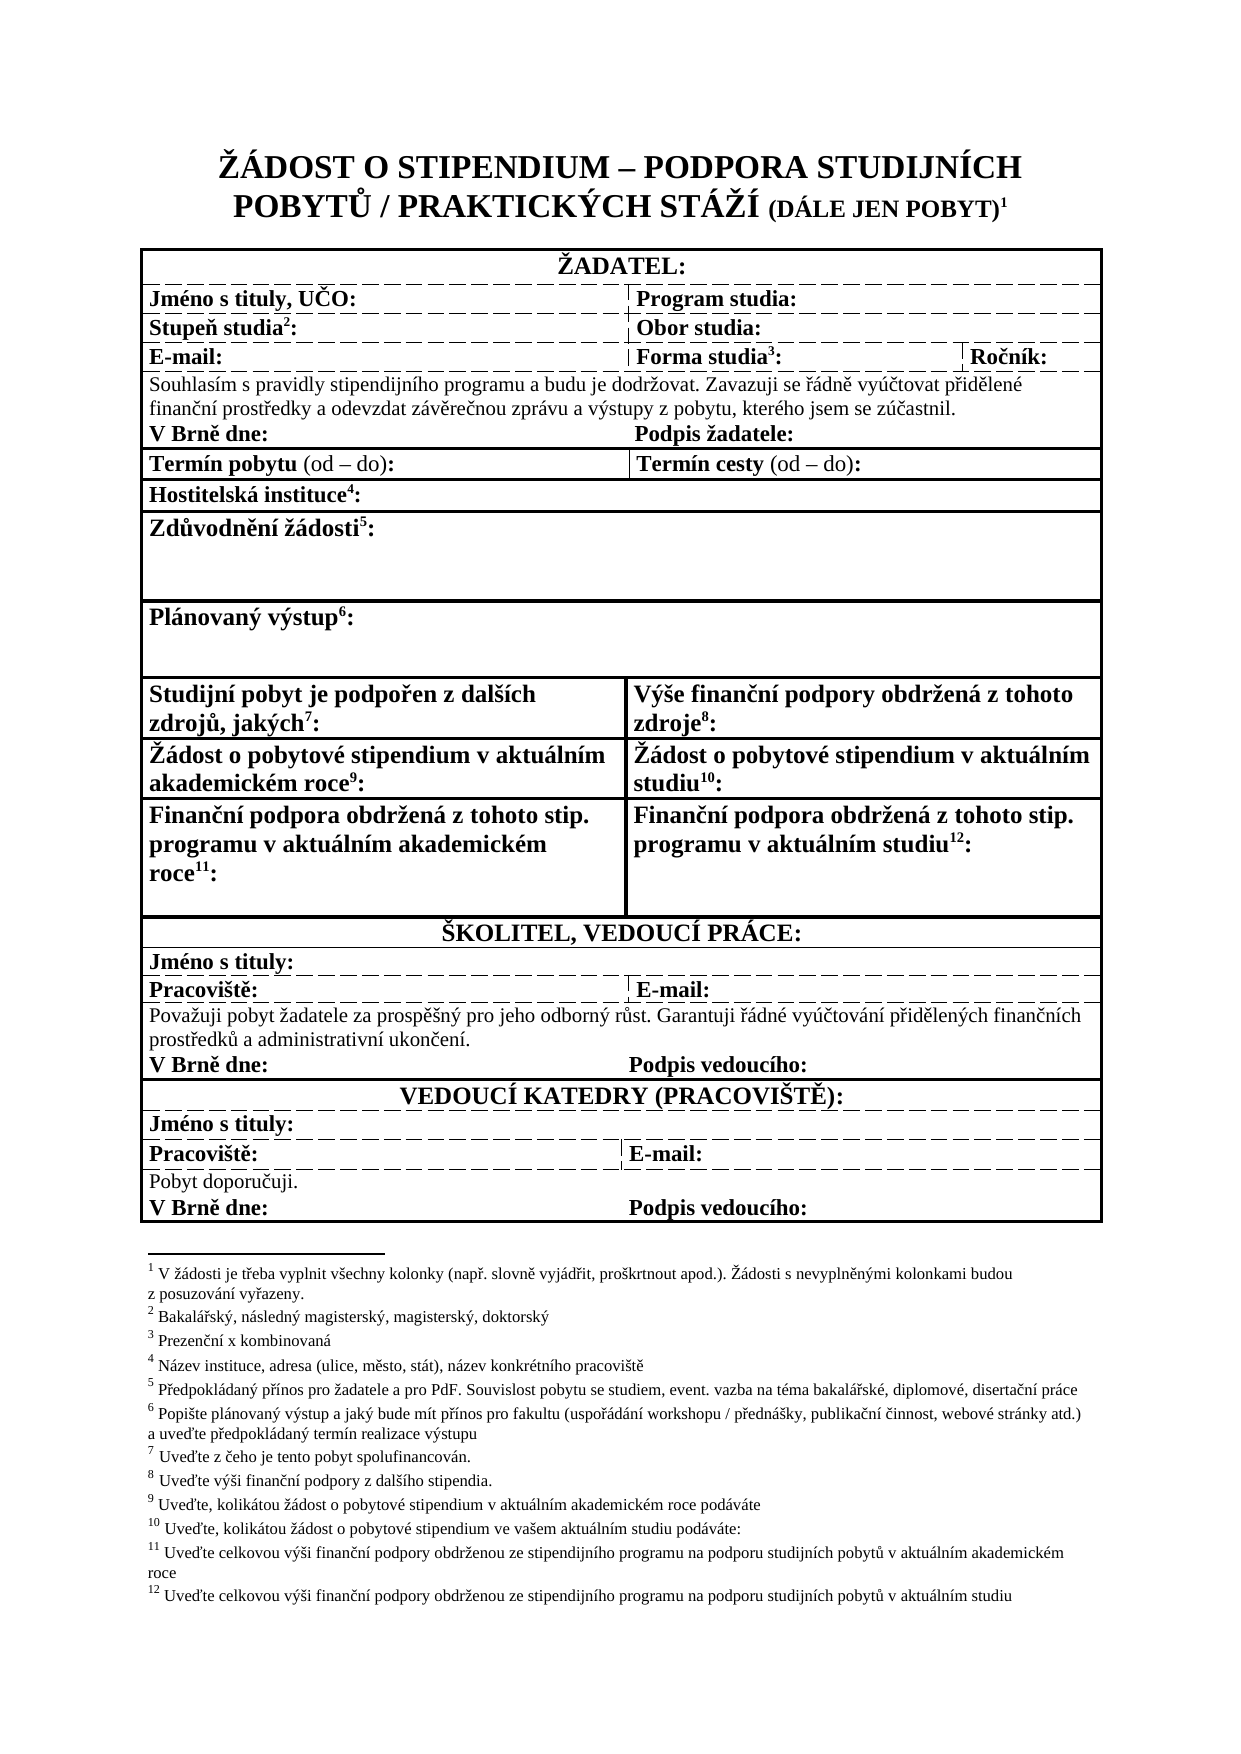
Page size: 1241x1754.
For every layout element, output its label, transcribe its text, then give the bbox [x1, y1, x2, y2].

table_cell Pobyt doporučuji. V Brně dne: Podpis vedoucího: [143, 1169, 1100, 1220]
table_cell Forma studia: [629, 342, 963, 371]
table_cell Výše finanční podpory obdržená z tohoto zdroje: [628, 679, 1100, 737]
table_cell Jméno s tituly: [143, 948, 1100, 975]
subtitle žádost o Stipendium – PODPORA STUDIJNÍCH POBYTŮ / PRAKTICKÝCH STÁŽÍ (dále jen POBYT) [148, 148, 1093, 224]
table_cell Stupeň studia: [143, 313, 629, 342]
table_cell Program studia: [629, 284, 1100, 313]
table_cell školitel, vedoucí Práce: [143, 919, 1100, 947]
table_cell E-mail: [622, 1139, 1100, 1168]
table_cell Jméno s tituly: [143, 1110, 1100, 1139]
table_cell Finanční podpora obdržená z tohoto stip. programu v aktuálním akademickém roce: [143, 800, 624, 915]
table_cell Obor studia: [629, 313, 1100, 342]
table_cell Žádost o pobytové stipendium v aktuálním akademickém roce: [143, 740, 624, 797]
table_cell Finanční podpora obdržená z tohoto stip. programu v aktuálním studiu: [628, 800, 1100, 915]
table_cell Jméno s tituly, UČO: [143, 284, 629, 313]
table_cell Ročník: [963, 342, 1100, 371]
table_cell Zdůvodnění žádosti: [143, 513, 1100, 599]
table_cell Pracoviště: [143, 975, 629, 1002]
table_header ŽADATEL: [143, 251, 1100, 284]
table_cell vedoucí katedry (pracoviště): [143, 1081, 1100, 1109]
table_cell Termín pobytu (od – do): [143, 450, 629, 478]
table_cell Termín cesty (od – do): [630, 450, 1100, 478]
table_cell E-mail: [143, 342, 629, 371]
table_cell Souhlasím s pravidly stipendijního programu a budu je dodržovat. Zavazuji se řádně vyúčtovat přidělené finanční prostředky a odevzdat závěrečnou zprávu a výstupy z pobytu, kterého jsem se zúčastnil. V Brně dne: Podpis žadatele: [143, 371, 1100, 447]
table_cell Studijní pobyt je podpořen z dalších zdrojů, jakých: [143, 679, 624, 737]
table_cell Žádost o pobytové stipendium v aktuálním studiu: [628, 740, 1100, 797]
table_cell Pracoviště: [143, 1139, 622, 1168]
table_cell Plánovaný výstup: [143, 603, 1100, 676]
table_cell Hostitelská instituce: [143, 481, 1100, 510]
table_cell Považuji pobyt žadatele za prospěšný pro jeho odborný růst. Garantuji řádné vyúčtování přidělených finančních prostředků a administrativní ukončení. V Brně dne: Podpis vedoucího: [143, 1002, 1100, 1078]
table_cell E-mail: [629, 975, 1100, 1002]
